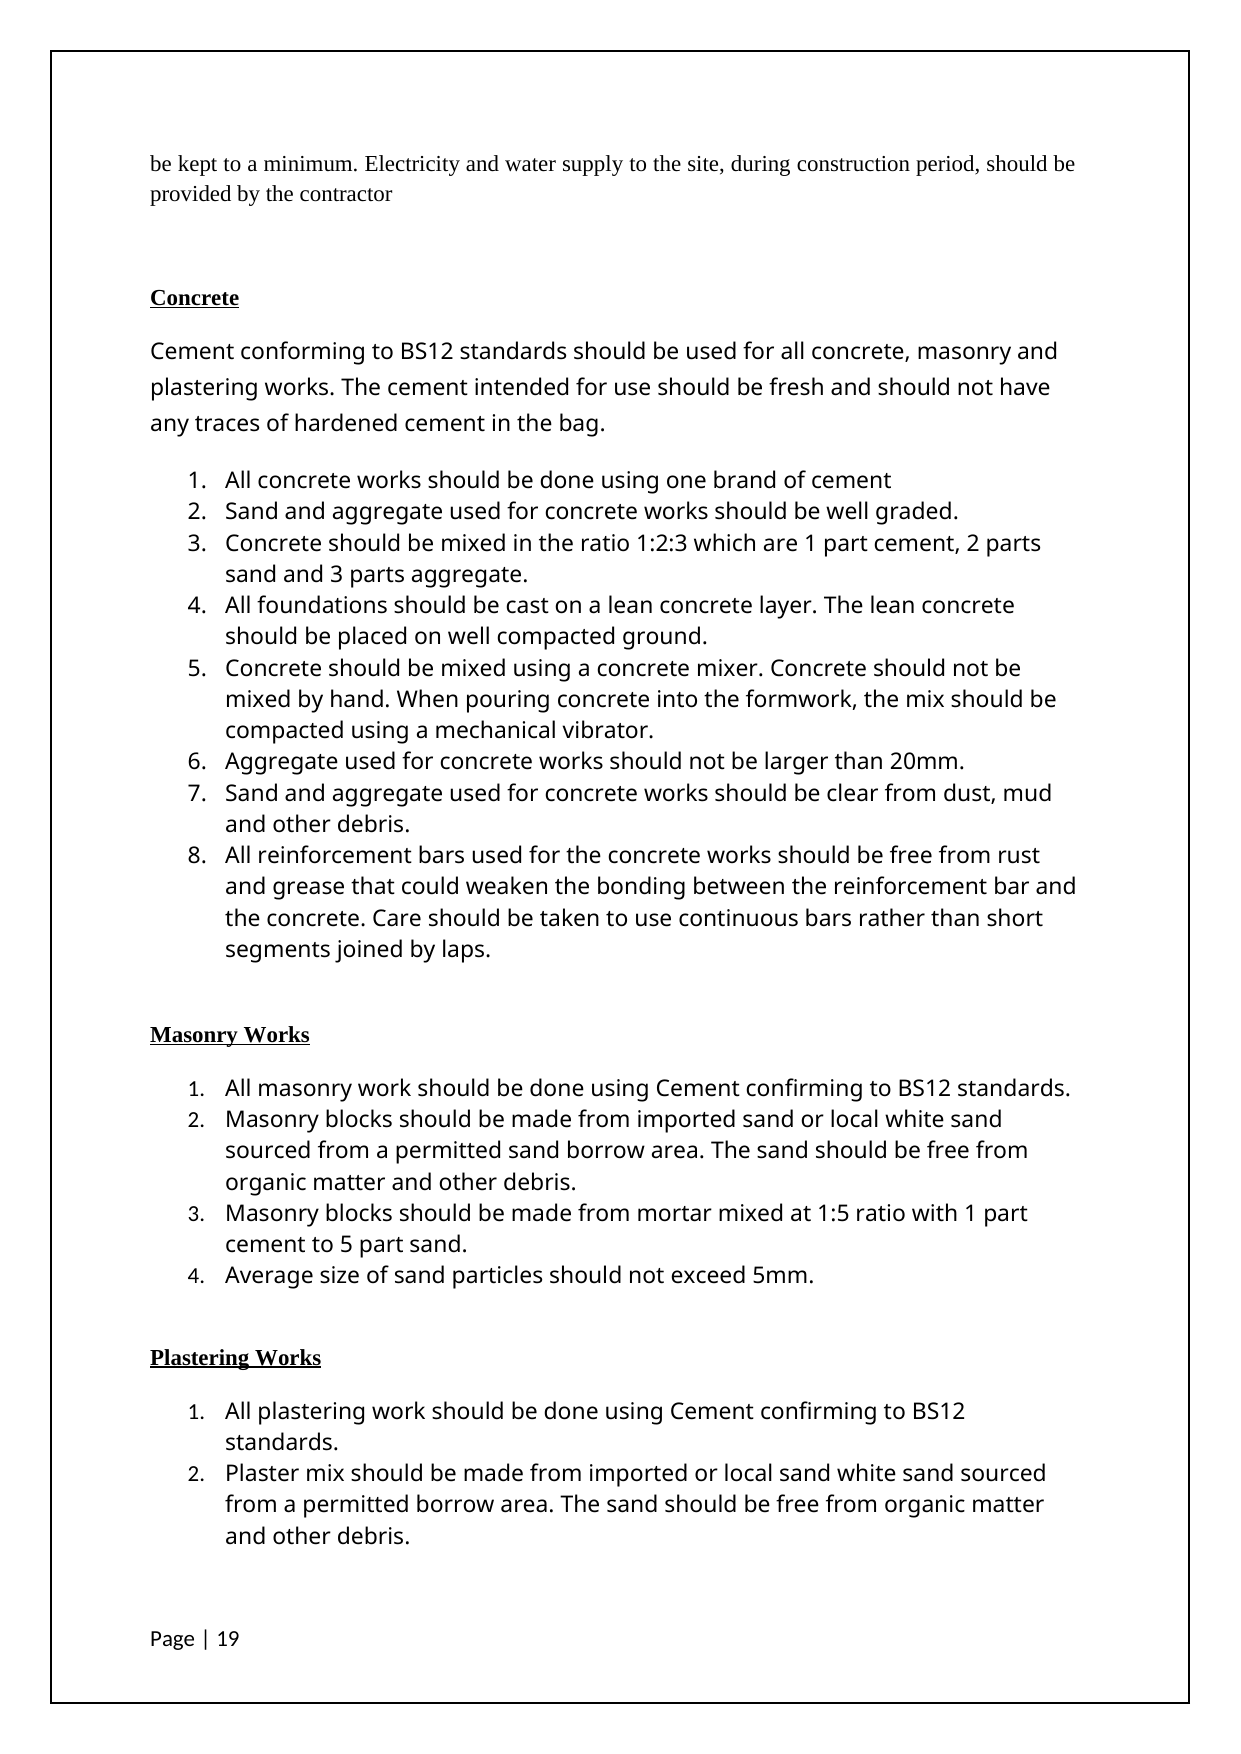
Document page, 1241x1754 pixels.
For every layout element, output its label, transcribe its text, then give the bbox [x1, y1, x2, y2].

list All reinforcement bars used for the concrete works should be free from rust and grease that could weaken the bonding between the reinforcement bar and the concrete. Care should be taken to use continuous bars rather than short segments joined by laps. [187, 839, 1078, 964]
list All foundations should be cast on a lean concrete layer. The lean concrete should be placed on well compacted ground. [187, 589, 1078, 651]
list Sand and aggregate used for concrete works should be clear from dust, mud and other debris. [187, 776, 1078, 839]
list Sand and aggregate used for concrete works should be well graded. [187, 495, 1078, 526]
list All plastering work should be done using Cement confirming to BS12 standards. [187, 1394, 1078, 1457]
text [150, 150, 1078, 207]
list Average size of sand particles should not exceed 5mm. [187, 1259, 1078, 1291]
list Plaster mix should be made from imported or local sand white sand sourced from a permitted borrow area. The sand should be free from organic matter and other debris. [187, 1457, 1078, 1551]
list Masonry blocks should be made from imported sand or local white sand sourced from a permitted sand borrow area. The sand should be free from organic matter and other debris. [187, 1103, 1078, 1197]
list Masonry blocks should be made from mortar mixed at 1:5 ratio with 1 part cement to 5 part sand. [187, 1197, 1078, 1259]
text Plastering Works [150, 1343, 1078, 1370]
text Masonry Works [150, 1021, 1078, 1047]
text Concrete [150, 284, 1078, 311]
list Concrete should be mixed in the ratio 1:2:3 which are 1 part cement, 2 parts sand and 3 parts aggregate. [187, 526, 1078, 589]
list Concrete should be mixed using a concrete mixer. Concrete should not be mixed by hand. When pouring concrete into the formwork, the mix should be compacted using a mechanical vibrator. [187, 651, 1078, 745]
list All masonry work should be done using Cement confirming to BS12 standards. [187, 1072, 1078, 1103]
list Aggregate used for concrete works should not be larger than 20mm. [187, 745, 1078, 776]
text Cement conforming to BS12 standards should be used for all concrete, masonry and plastering works. The cement intended for use should be fresh and should not have any traces of hardened cement in the bag. [150, 335, 1078, 438]
list All concrete works should be done using one brand of cement [187, 464, 1078, 495]
